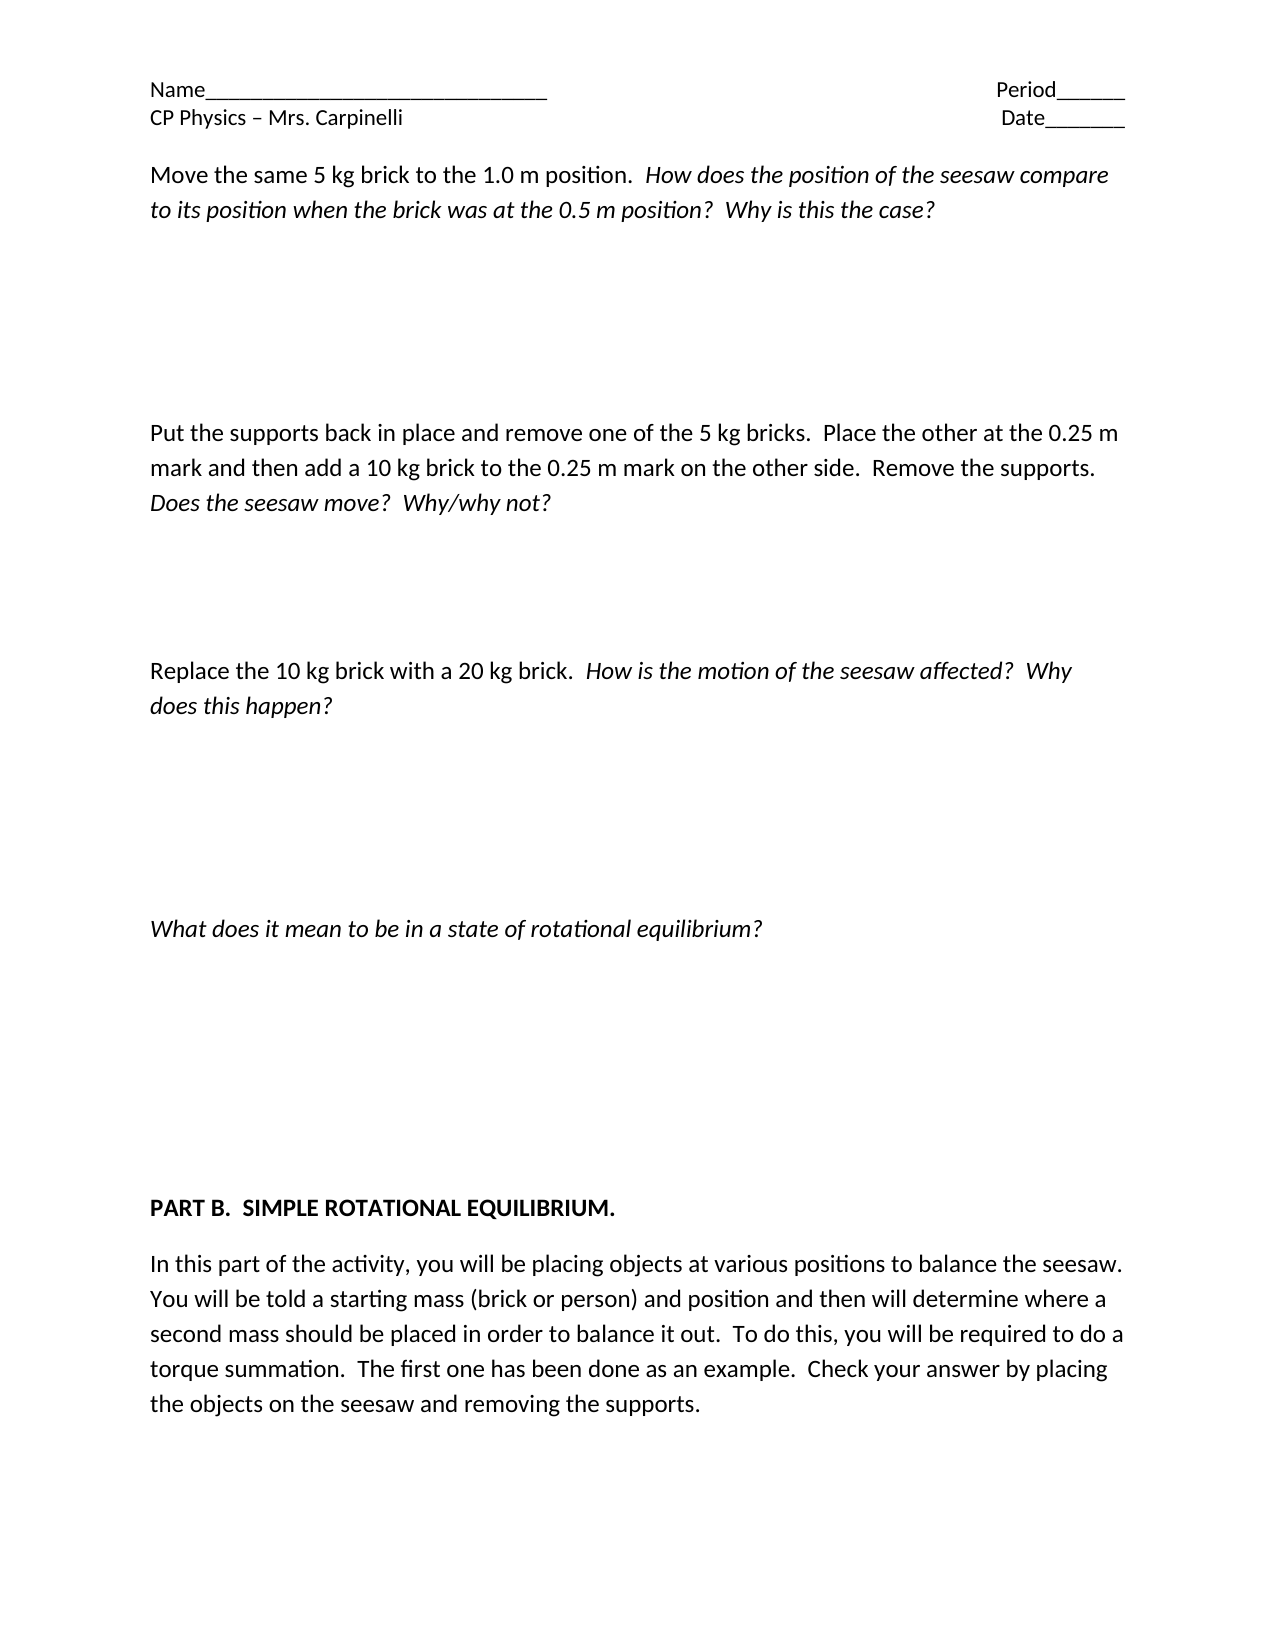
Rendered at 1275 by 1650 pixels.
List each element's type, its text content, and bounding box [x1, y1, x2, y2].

text What does it mean to be in a state of rotational equilibrium? [150, 913, 1125, 944]
text Put the supports back in place and remove one of the 5 kg bricks. Place the other at the 0.25 m mark and then add a 10 kg brick to the 0.25 m mark on the other side. Remove the supports. Does the seesaw move? Why/why not? [150, 417, 1125, 518]
text Move the same 5 kg brick to the 1.0 m position. How does the position of the seesaw compare to its position when the brick was at the 0.5 m position? Why is this the case? [150, 159, 1125, 224]
text PART B. SIMPLE ROTATIONAL EQUILIBRIUM. [150, 1192, 1125, 1223]
text Replace the 10 kg brick with a 20 kg brick. How is the motion of the seesaw affected? Why does this happen? [150, 655, 1125, 720]
text In this part of the activity, you will be placing objects at various positions to balance the seesaw. You will be told a starting mass (brick or person) and position and then will determine where a second mass should be placed in order to balance it out. To do this, you will be required to do a torque summation. The first one has been done as an example. Check your answer by placing the objects on the seesaw and removing the supports. [150, 1248, 1125, 1419]
